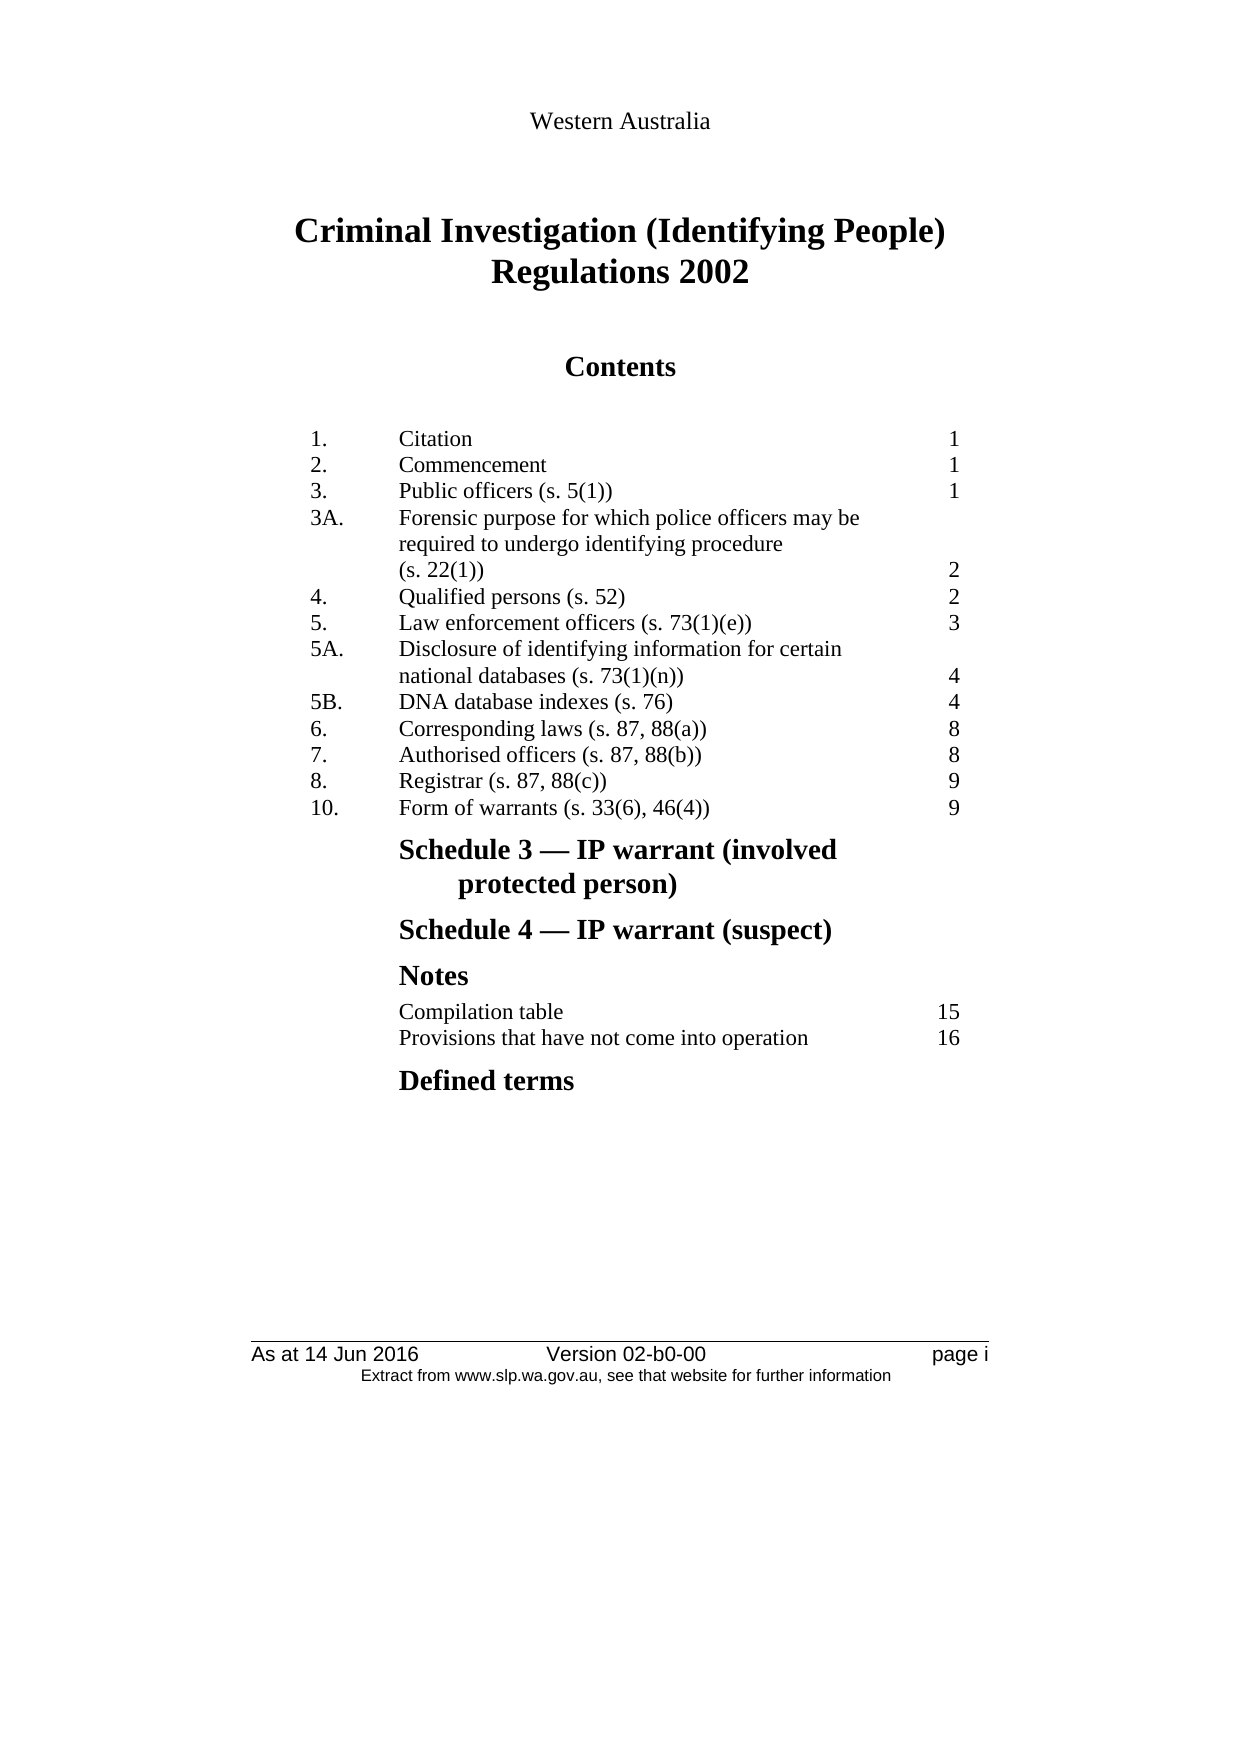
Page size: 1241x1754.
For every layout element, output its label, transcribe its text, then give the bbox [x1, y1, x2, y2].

text Provisions that have not come into operation 16 [310, 1024, 871, 1051]
text Criminal Investigation (Identifying People) Regulations 2002 [251, 209, 989, 291]
text 5. Law enforcement officers (s. 73(1)(e)) 3 [310, 609, 871, 636]
text 5A. Disclosure of identifying information for certain national databases (s. 73(1)(n)) 4 [310, 636, 871, 688]
text 3. Public officers (s. 5(1)) 1 [310, 477, 871, 504]
text 7. Authorised officers (s. 87, 88(b)) 8 [310, 741, 871, 767]
text 6. Corresponding laws (s. 87, 88(a)) 8 [310, 714, 871, 741]
text Defined terms [399, 1063, 871, 1097]
text 4. Qualified persons (s. 52) 2 [310, 583, 871, 609]
text Schedule 3 — IP warrant (involved protected person) [399, 832, 871, 899]
text 5B. DNA database indexes (s. 76) 4 [310, 688, 871, 714]
text 10. Form of warrants (s. 33(6), 46(4)) 9 [310, 794, 871, 820]
text 3A. Forensic purpose for which police officers may be required to undergo identifying procedure (s. 22(1)) 2 [310, 504, 871, 583]
text Western Australia [251, 106, 989, 134]
text 1. Citation 1 [310, 425, 871, 451]
text 8. Registrar (s. 87, 88(c)) 9 [310, 767, 871, 794]
text Compilation table 15 [310, 998, 871, 1024]
text Schedule 4 — IP warrant (suspect) [399, 912, 871, 946]
text 2. Commencement 1 [310, 451, 871, 477]
text Notes [399, 958, 871, 992]
text Contents [491, 349, 749, 383]
